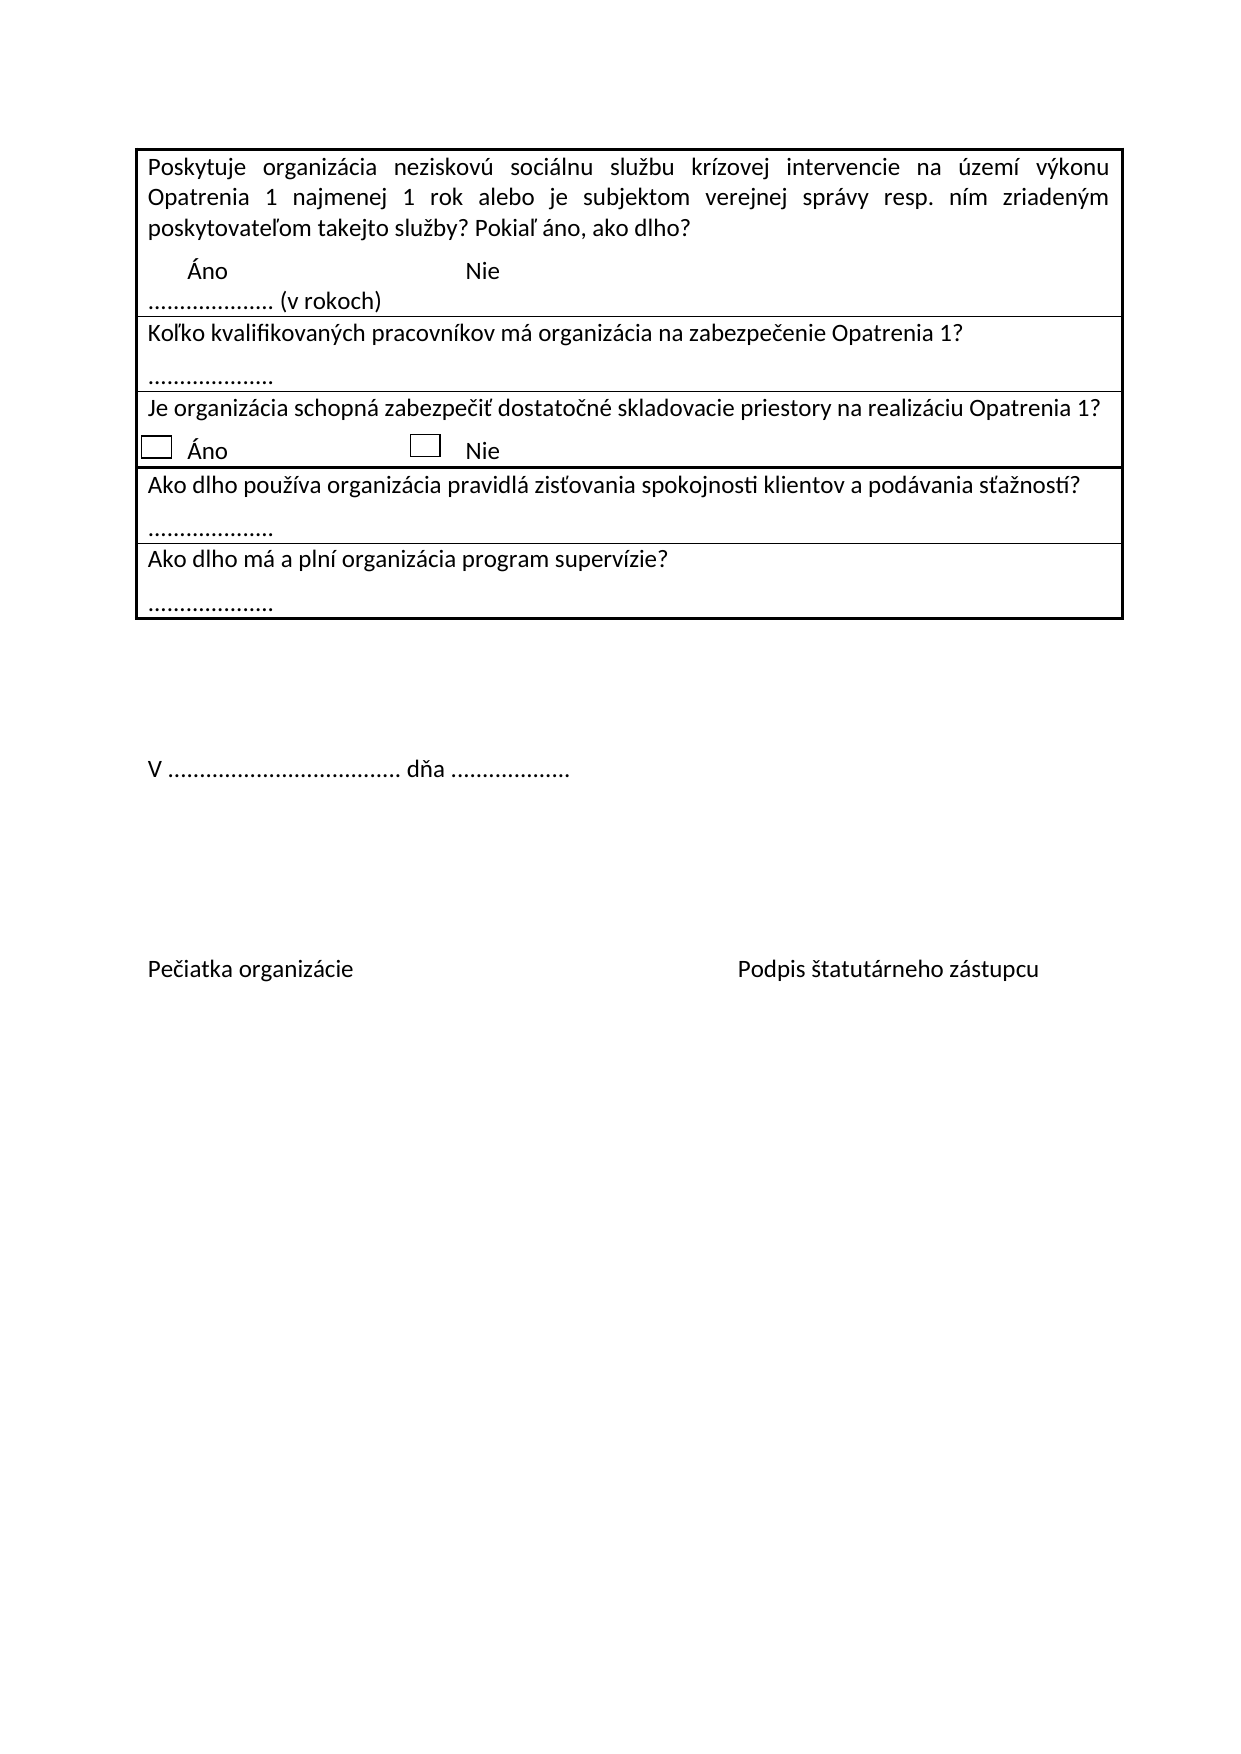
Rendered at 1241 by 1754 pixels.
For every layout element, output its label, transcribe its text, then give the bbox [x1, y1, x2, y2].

text V ..................................... dňa ................... [148, 753, 1093, 784]
table_cell Je organizácia schopná zabezpečiť dostatočné skladovacie priestory na realizáciu Opatrenia 1? Áno Nie [138, 392, 1121, 466]
table_cell Koľko kvalifikovaných pracovníkov má organizácia na zabezpečenie Opatrenia 1? .................... [138, 317, 1121, 391]
table_cell Poskytuje organizácia neziskovú sociálnu službu krízovej intervencie na území výkonu Opatrenia 1 najmenej 1 rok alebo je subjektom verejnej správy resp. ním zriadeným poskytovateľom takejto služby? Pokiaľ áno, ako dlho? Áno Nie .................... (v rokoch) [138, 151, 1121, 316]
table_cell Ako dlho používa organizácia pravidlá zisťovania spokojnosti klientov a podávania sťažností? .................... [138, 469, 1121, 542]
table_cell Ako dlho má a plní organizácia program supervízie? .................... [138, 544, 1121, 617]
text Pečiatka organizácie Podpis štatutárneho zástupcu [148, 953, 1093, 984]
